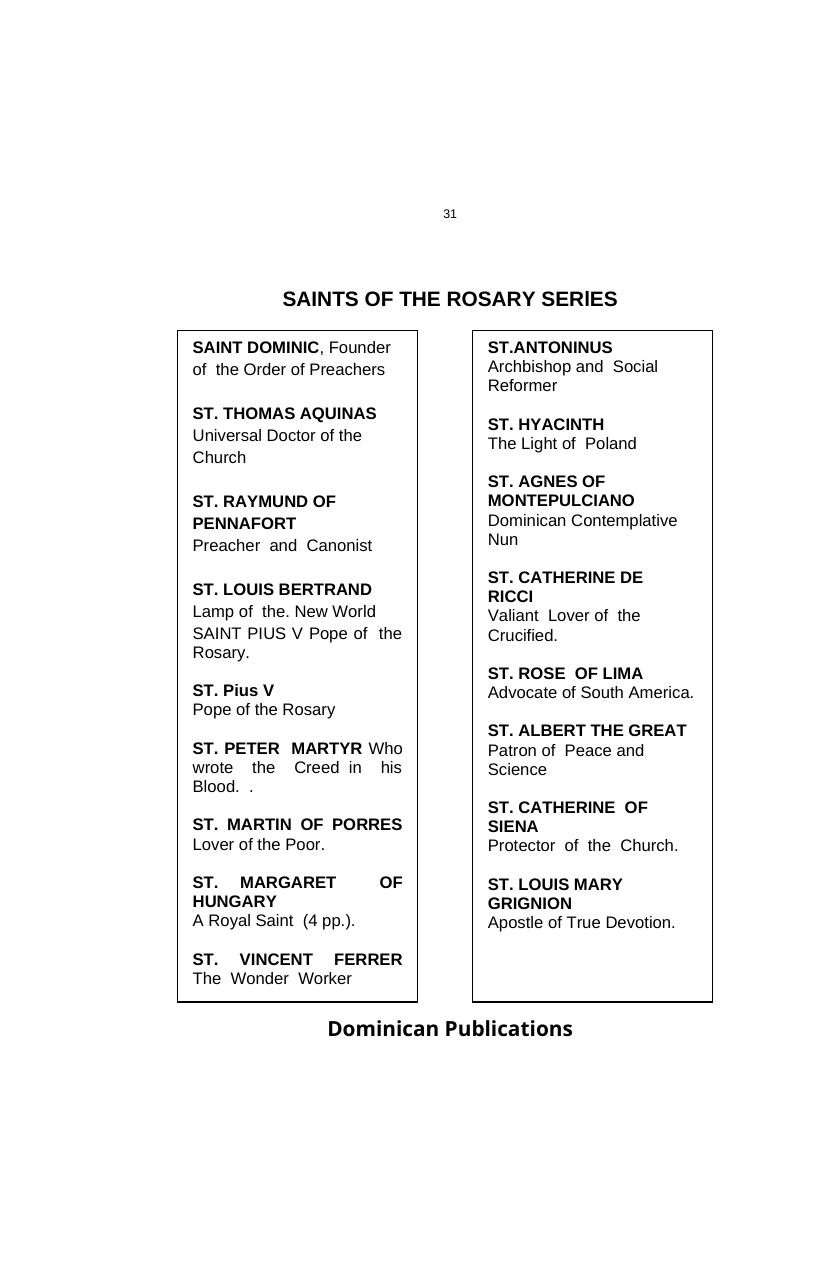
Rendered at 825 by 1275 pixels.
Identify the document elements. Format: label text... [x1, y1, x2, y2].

text Dominican Publications [165, 1014, 735, 1043]
text 31 [165, 207, 735, 221]
text SAINTS OF THE ROSARY SERlES [165, 287, 735, 311]
